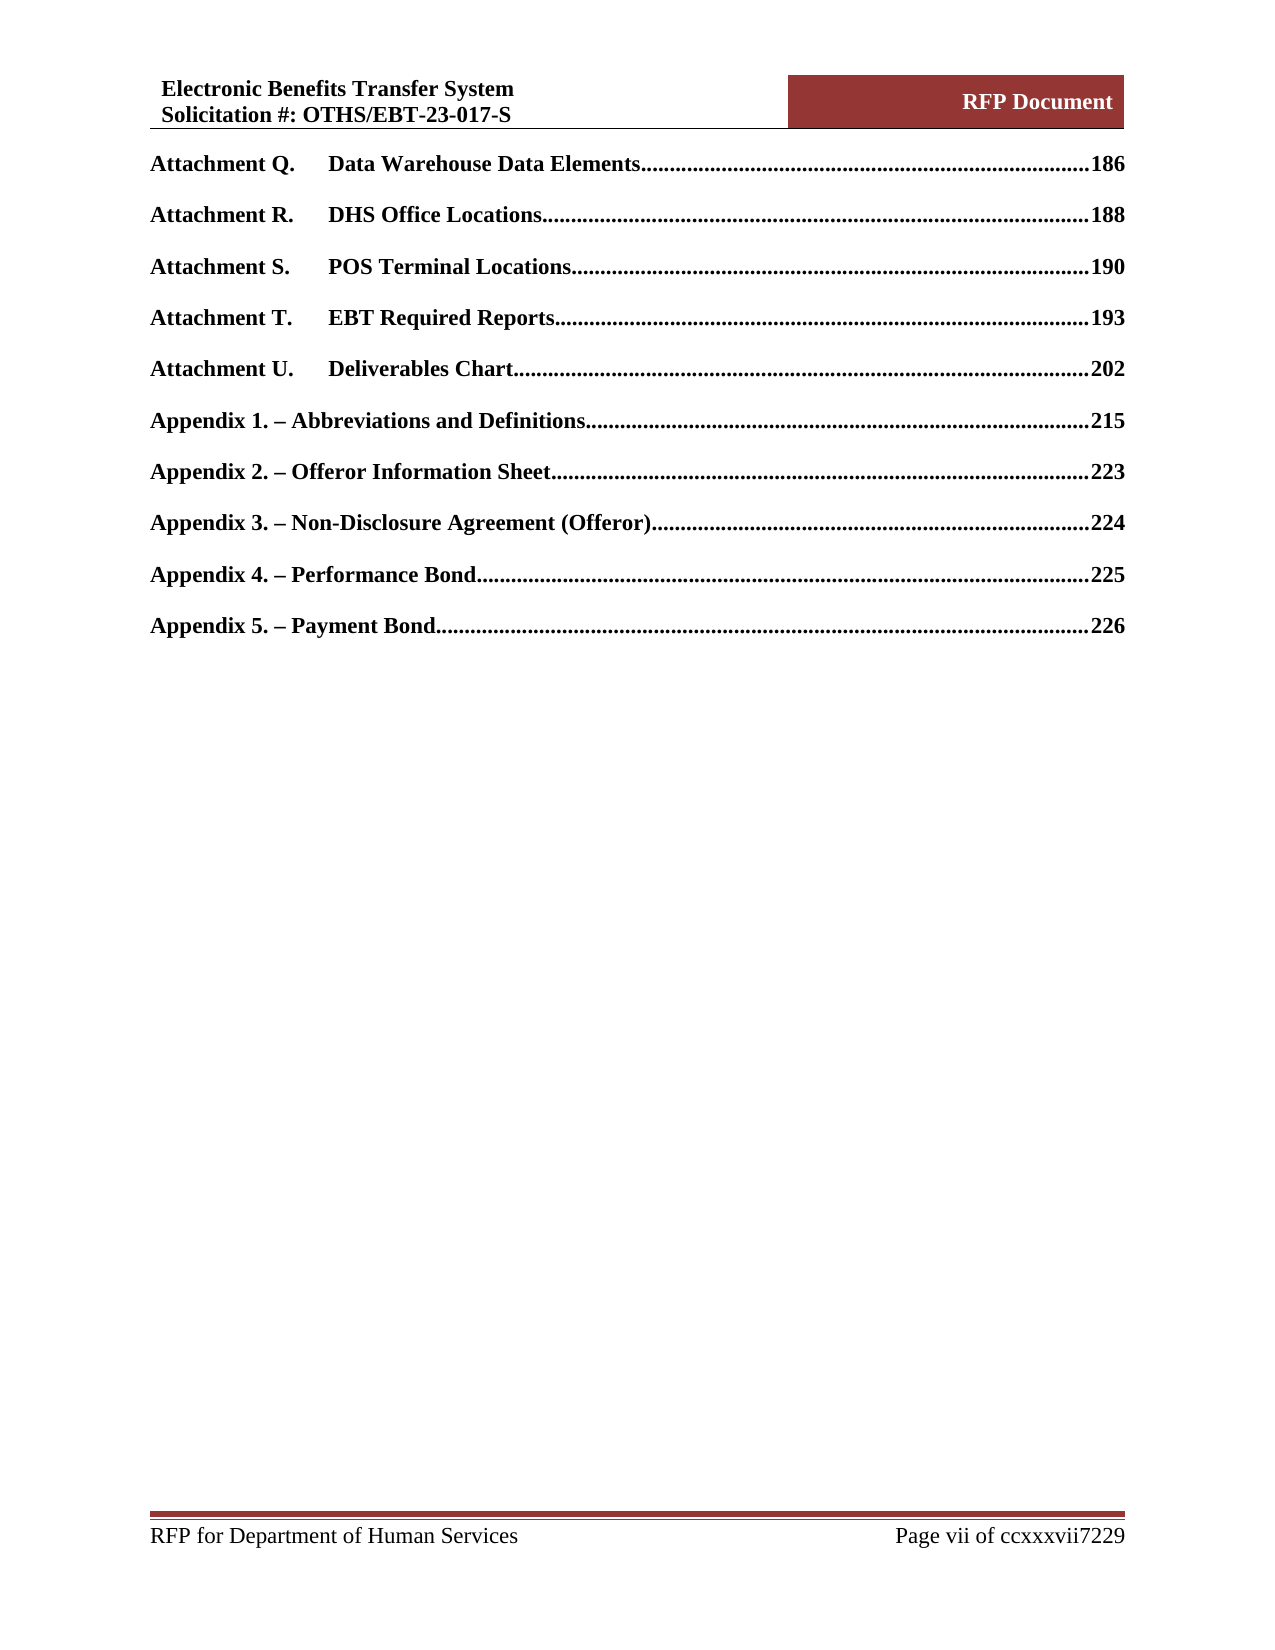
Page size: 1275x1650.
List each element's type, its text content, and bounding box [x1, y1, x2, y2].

text Appendix 5. – Payment Bond 226 [150, 612, 1125, 638]
text Appendix 3. – Non-Disclosure Agreement (Offeror) 224 [150, 509, 1125, 536]
text Appendix 1. – Abbreviations and Definitions 215 [150, 407, 1125, 433]
text Attachment T. EBT Required Reports 193 [150, 304, 1125, 330]
text Attachment Q. Data Warehouse Data Elements 186 [150, 150, 1125, 176]
text Attachment S. POS Terminal Locations 190 [150, 253, 1125, 279]
text Attachment U. Deliverables Chart 202 [150, 355, 1125, 382]
text Attachment R. DHS Office Locations 188 [150, 201, 1125, 228]
text Appendix 2. – Offeror Information Sheet 223 [150, 458, 1125, 484]
text Appendix 4. – Performance Bond 225 [150, 561, 1125, 587]
